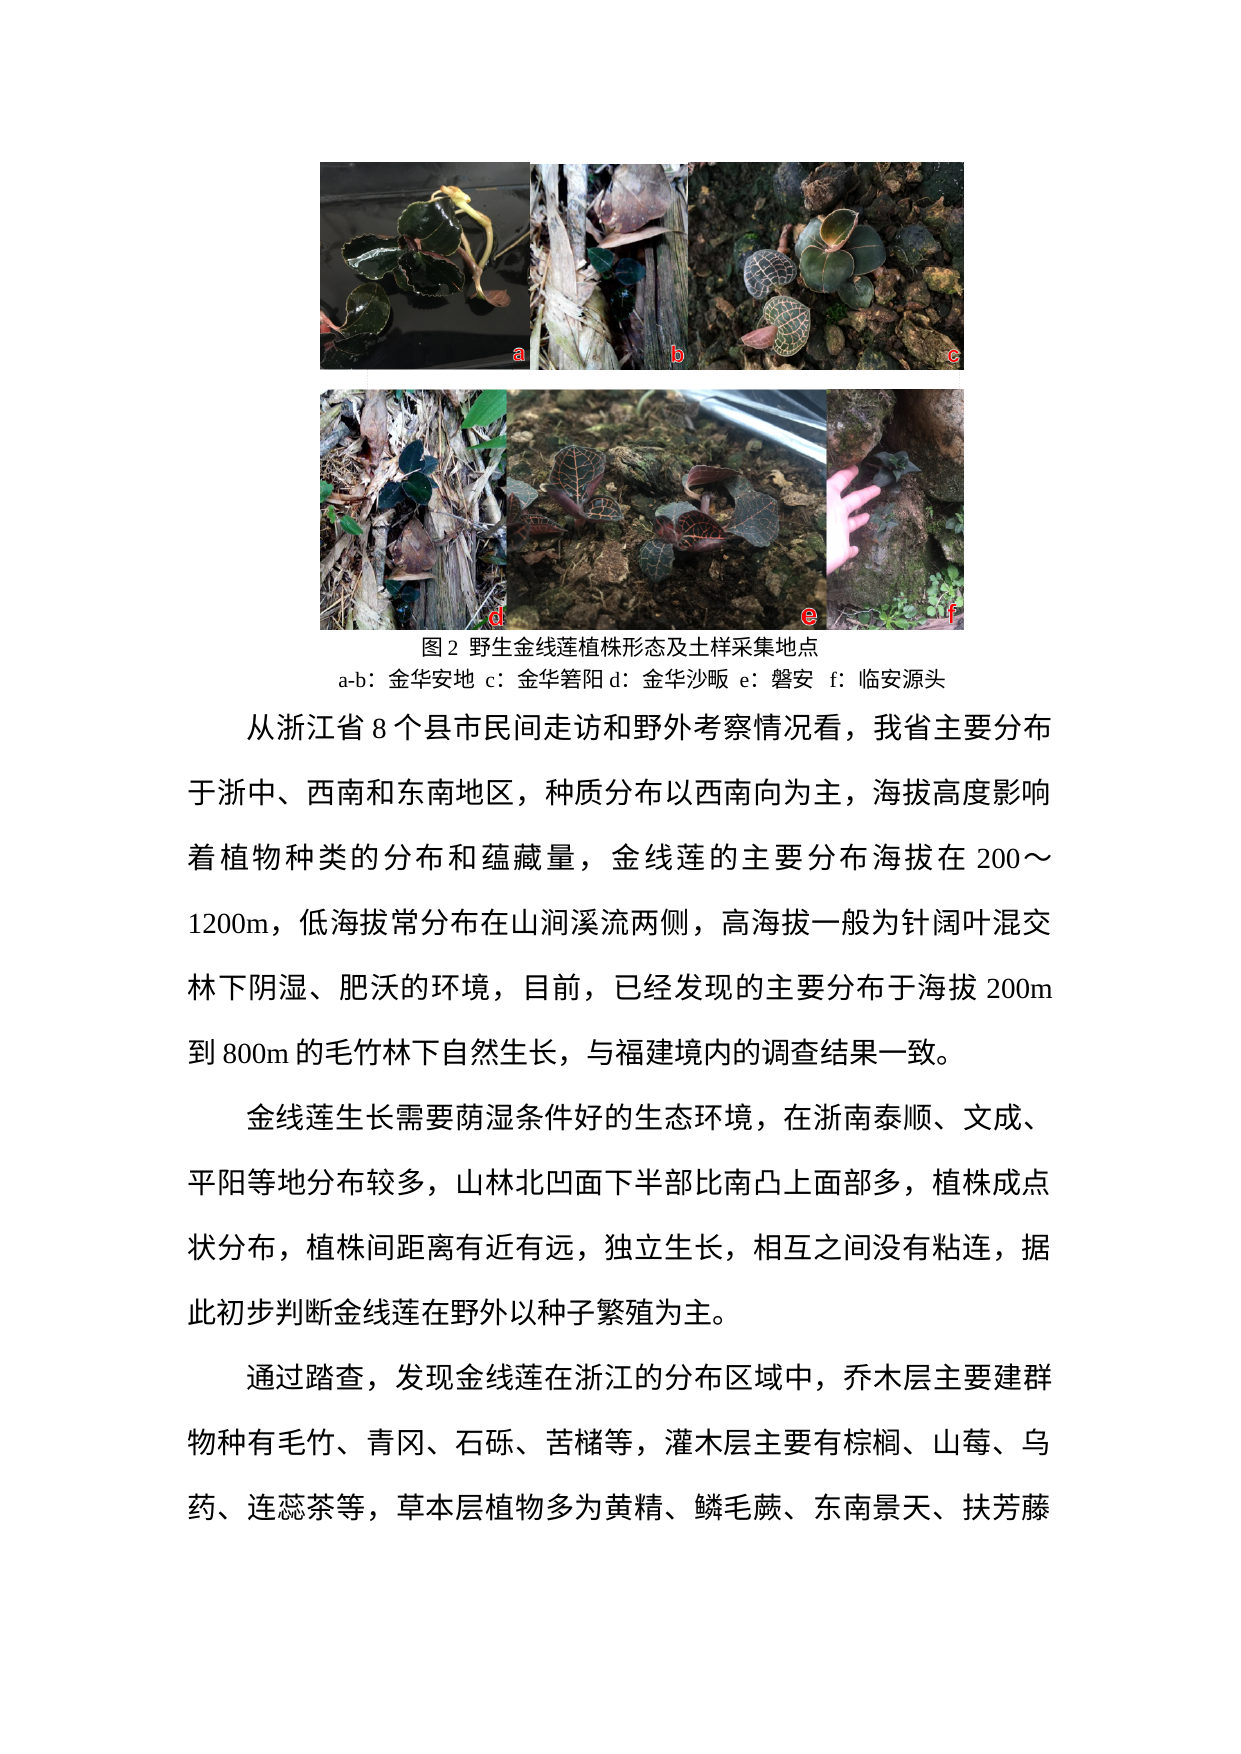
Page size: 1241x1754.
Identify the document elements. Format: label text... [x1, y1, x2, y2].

list b：金华安地 c：金华箬阳 d：金华沙畈 e：磐安 f：临安源头 [187, 662, 1053, 693]
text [187, 1343, 1053, 1538]
picture [320, 162, 964, 630]
text 图2 野生金线莲植株形态及土样采集地点 [187, 630, 1053, 662]
text 从浙江省8个县市民间走访和野外考察情况看，我省主要分布于浙中、西南和东南地区，种质分布以西南向为主，海拔高度影响着植物种类的分布和蕴藏量，金线莲的主要分布海拔在200～1200m，低海拔常分布在山涧溪流两侧，高海拔一般为针阔叶混交林下阴湿、肥沃的环境，目前，已经发现的主要分布于海拔200m到800m的毛竹林下自然生长，与福建境内的调查结果一致。 [187, 693, 1053, 1083]
text 金线莲生长需要荫湿条件好的生态环境，在浙南泰顺、文成、平阳等地分布较多，山林北凹面下半部比南凸上面部多，植株成点状分布，植株间距离有近有远，独立生长，相互之间没有粘连，据此初步判断金线莲在野外以种子繁殖为主。 [187, 1083, 1053, 1343]
